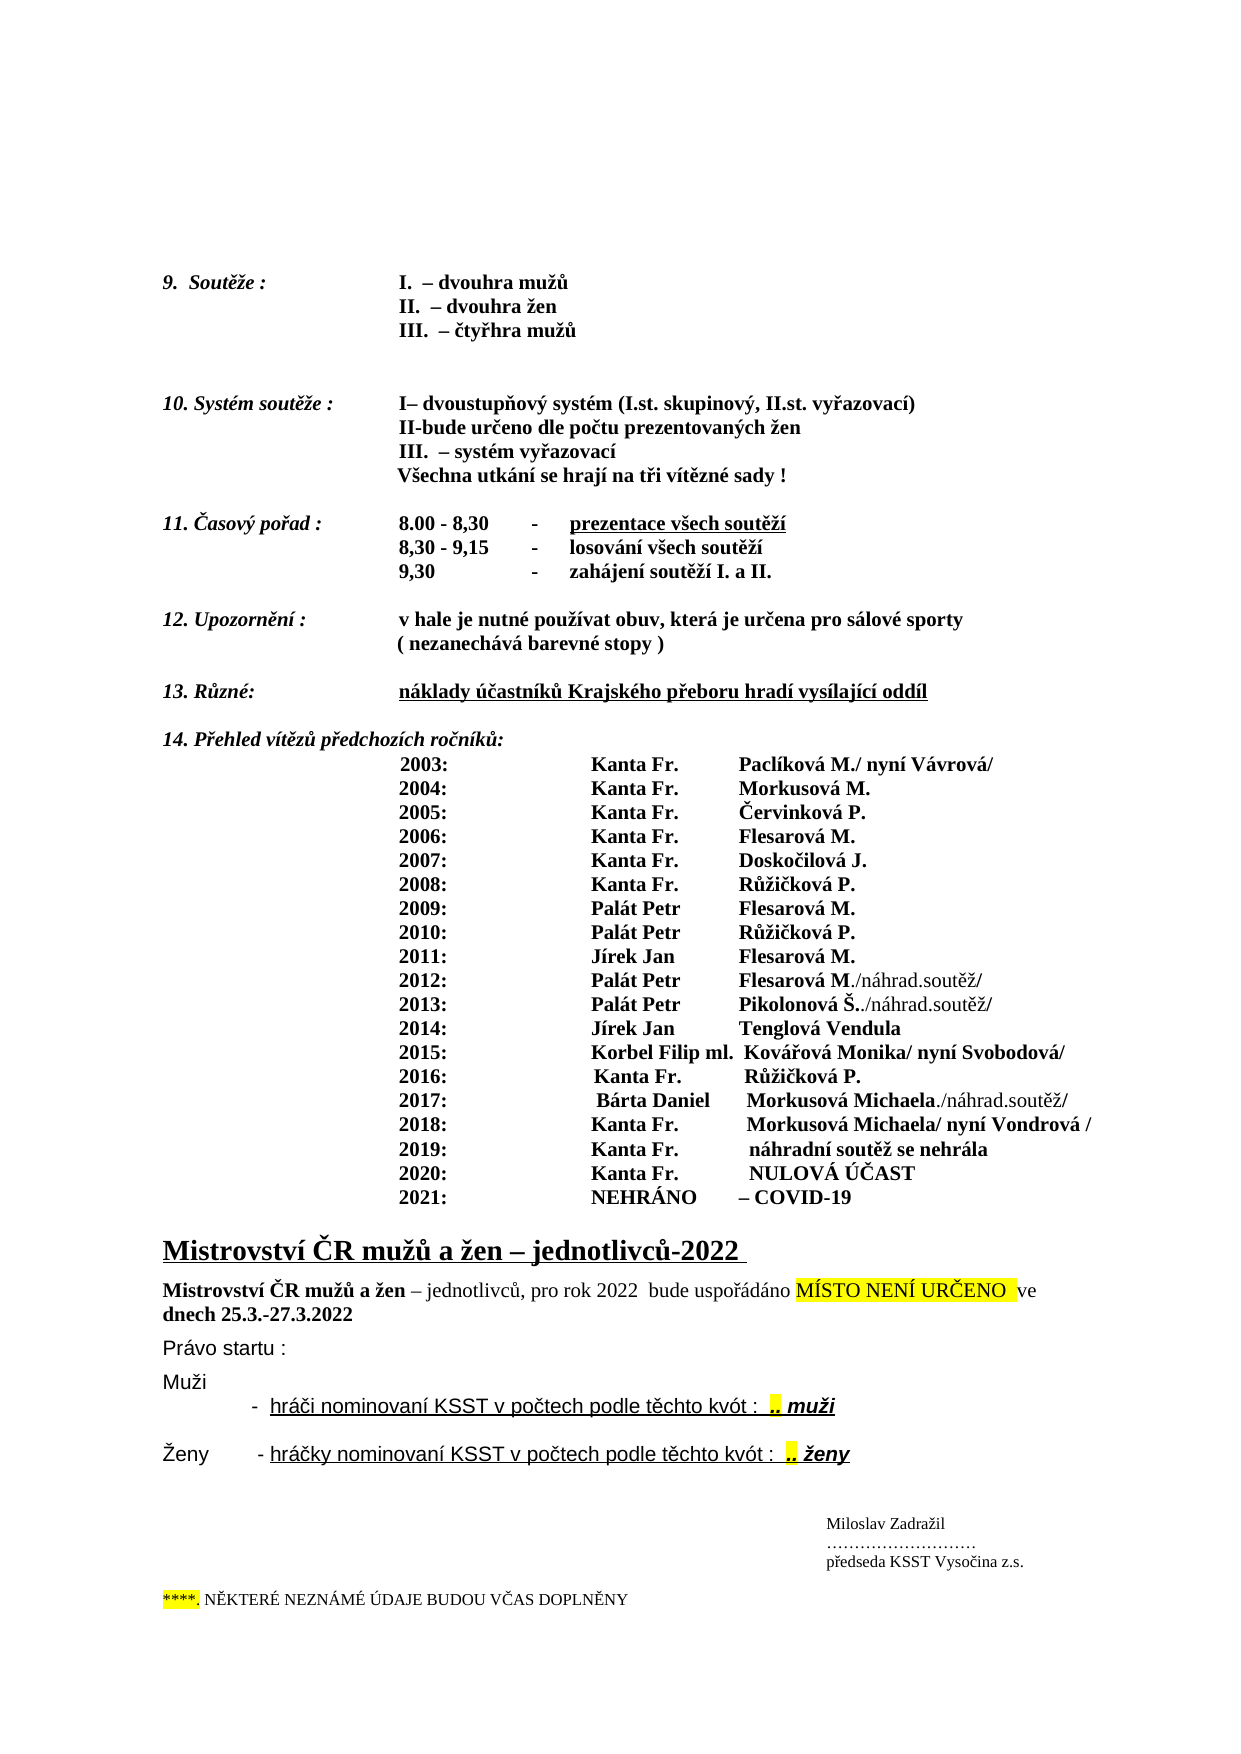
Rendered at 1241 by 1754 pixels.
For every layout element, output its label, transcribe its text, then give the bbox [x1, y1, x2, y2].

text 2012: Palát Petr Flesarová M./náhrad.soutěž/ [162, 968, 1092, 992]
text předseda KSST Vysočina z.s. [162, 1552, 1092, 1571]
text III. – čtyřhra mužů [162, 318, 1092, 342]
text - hráči nominovaní KSST v počtech podle těchto kvót : .. muži [162, 1393, 1092, 1417]
text 2020: Kanta Fr. NULOVÁ ÚČAST [162, 1161, 1092, 1184]
text Právo startu : [162, 1336, 1092, 1360]
text 2013: Palát Petr Pikolonová Š../náhrad.soutěž/ [162, 992, 1092, 1016]
text Ženy - hráčky nominovaní KSST v počtech podle těchto kvót : .. ženy [797, 1441, 1092, 1465]
subtitle Miloslav Zadražil [162, 1513, 1092, 1533]
text ( nezanechává barevné stopy ) [162, 631, 1092, 655]
text 2017: Bárta Daniel Morkusová Michaela./náhrad.soutěž/ [162, 1088, 1092, 1112]
text 14. Přehled vítězů předchozích ročníků: [162, 727, 1092, 751]
text Muži [162, 1369, 1092, 1393]
text 2006: Kanta Fr. Flesarová M. [162, 824, 1092, 848]
text 8,30 - 9,15 - losování všech soutěží 9,30 - zahájení soutěží I. a II. [162, 535, 1092, 583]
subtitle III. – systém vyřazovací [162, 439, 1092, 463]
text 2019: Kanta Fr. náhradní soutěž se nehrála [162, 1136, 1092, 1161]
text Mistrovství ČR mužů a žen – jednotlivců-2022 [162, 1233, 1092, 1266]
text Ženy - hráčky nominovaní KSST v počtech podle těchto kvót : .. ženy [162, 1441, 786, 1465]
text 2010: Palát Petr Růžičková P. [162, 920, 1092, 944]
text ……………………… [162, 1533, 1092, 1552]
text 2004: Kanta Fr. Morkusová M. [162, 776, 1092, 799]
text II-bude určeno dle počtu prezentovaných žen [162, 414, 1092, 439]
text 11. Časový pořad : 8.00 - 8,30 - prezentace všech soutěží [162, 511, 1092, 535]
text 12. Upozornění : v hale je nutné používat obuv, která je určena pro sálové sporty [162, 607, 1092, 631]
text 10. Systém soutěže : I– dvoustupňový systém (I.st. skupinový, II.st. vyřazovací) [162, 391, 1092, 414]
text Všechna utkání se hrají na tři vítězné sady ! [162, 463, 1092, 487]
text 2018: Kanta Fr. Morkusová Michaela/ nyní Vondrová / [162, 1112, 1092, 1136]
text 2021: NEHRÁNO – COVID-19 [162, 1184, 1092, 1209]
text ****. NĚKTERÉ NEZNÁMÉ ÚDAJE BUDOU VČAS DOPLNĚNY [200, 1590, 1092, 1609]
text 9. Soutěže : I. – dvouhra mužů [162, 270, 1092, 294]
text II. – dvouhra žen [162, 294, 1092, 318]
text 2016: Kanta Fr. Růžičková P. [162, 1064, 1092, 1088]
text 2015: Korbel Filip ml. Kovářová Monika/ nyní Svobodová/ [162, 1040, 1092, 1064]
text 2014: Jírek Jan Tenglová Vendula [162, 1016, 1092, 1040]
text Mistrovství ČR mužů a žen – jednotlivců, pro rok 2022 bude uspořádáno MÍSTO NENÍ URČENO ve dnech 25.3.-27.3.2022 [162, 1278, 1092, 1326]
text 2005: Kanta Fr. Červinková P. [162, 799, 1092, 824]
text 2007: Kanta Fr. Doskočilová J. [162, 848, 1092, 872]
text 2009: Palát Petr Flesarová M. [162, 896, 1092, 920]
text 2008: Kanta Fr. Růžičková P. [162, 872, 1092, 896]
text 13. Různé: náklady účastníků Krajského přeboru hradí vysílající oddíl [162, 679, 1092, 703]
text 2003: Kanta Fr. Paclíková M./ nyní Vávrová/ [162, 751, 1092, 776]
text 2011: Jírek Jan Flesarová M. [162, 944, 1092, 968]
